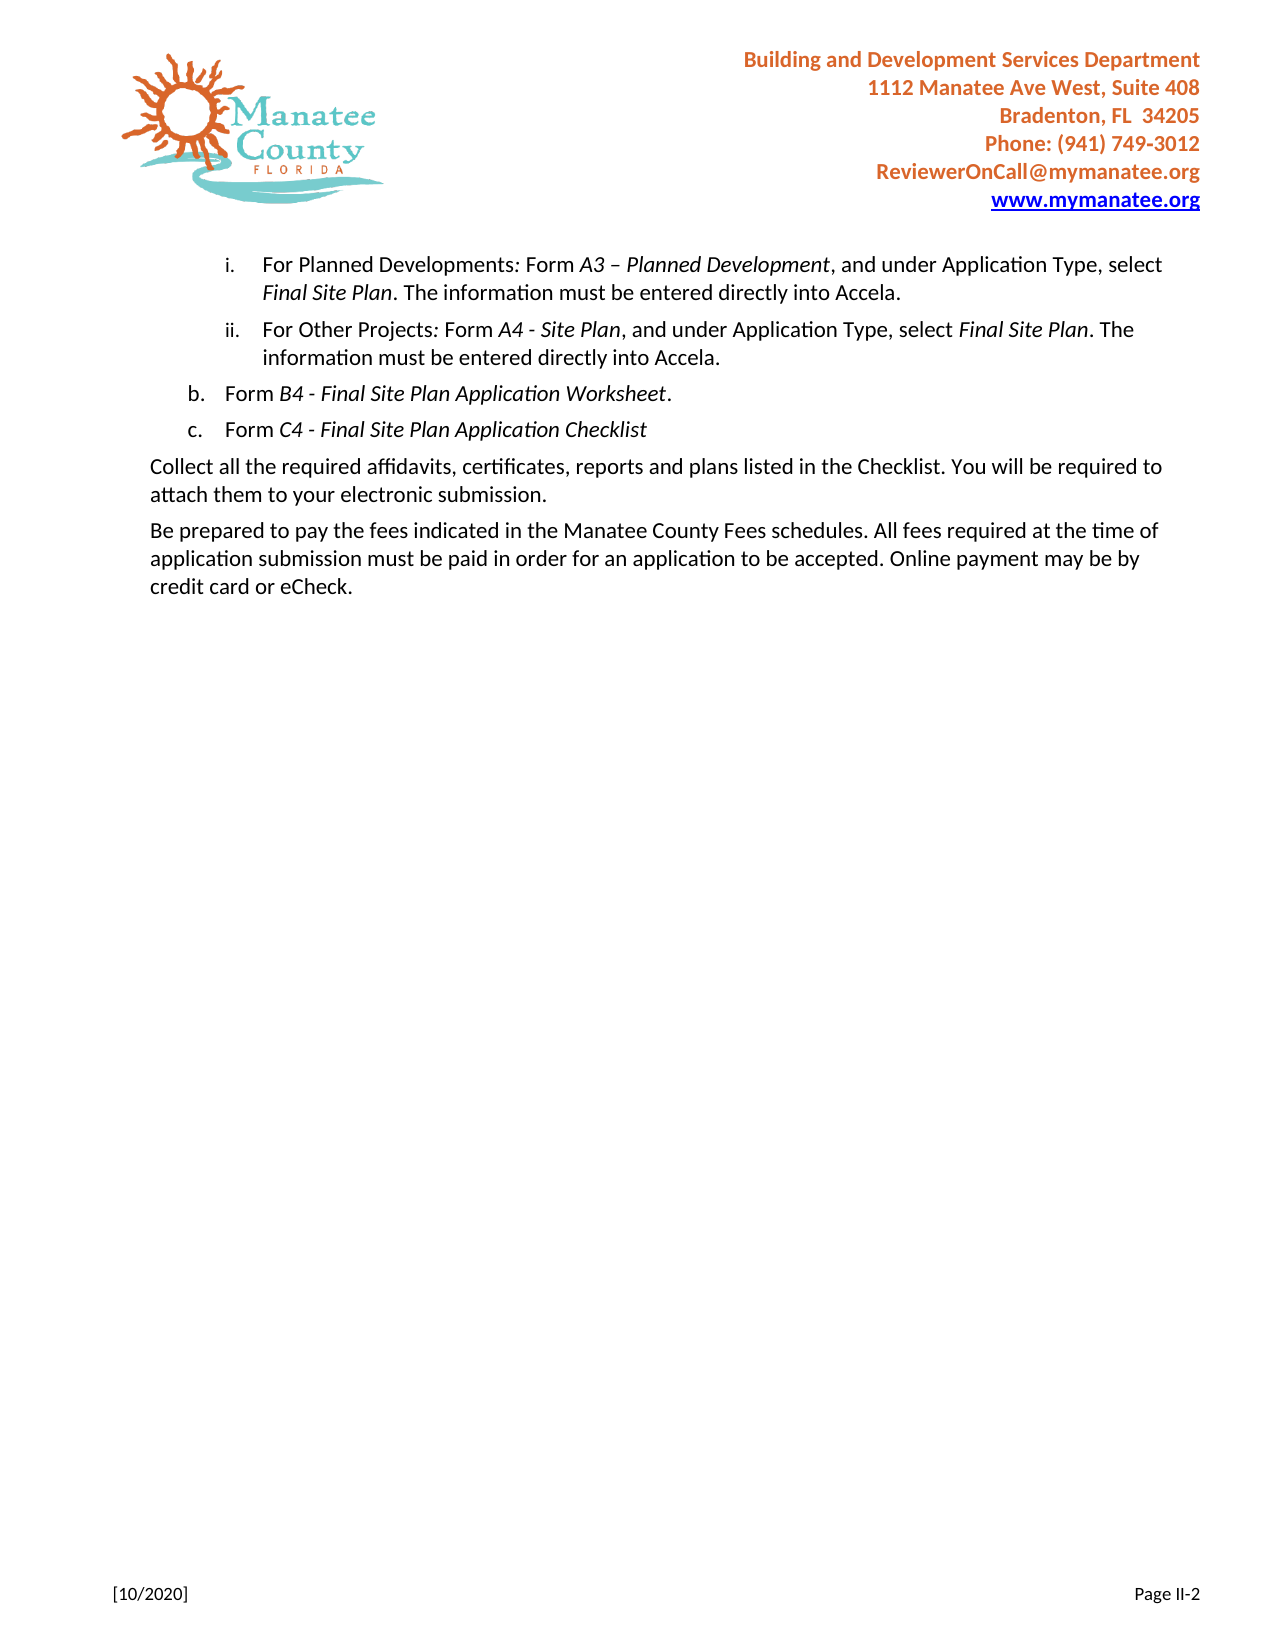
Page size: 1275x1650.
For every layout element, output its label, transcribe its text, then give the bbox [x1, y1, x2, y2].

list For Other Projects: Form A4 - Site Plan, and under Application Type, select Final Site Plan. The information must be entered directly into Accela. [225, 315, 1200, 371]
text Be prepared to pay the fees indicated in the Manatee County Fees schedules. All fees required at the time of application submission must be paid in order for an application to be accepted. Online payment may be by credit card or eCheck. [150, 516, 1200, 600]
list Form C4 - Final Site Plan Application Checklist [187, 415, 1200, 443]
list Form B4 - Final Site Plan Application Worksheet. [187, 379, 1200, 407]
list For Planned Developments: Form A3 – Planned Development, and under Application Type, select Final Site Plan. The information must be entered directly into Accela. [225, 250, 1200, 306]
text Collect all the required affidavits, certificates, reports and plans listed in the Checklist. You will be required to attach them to your electronic submission. [150, 452, 1200, 508]
picture [112, 45, 392, 212]
